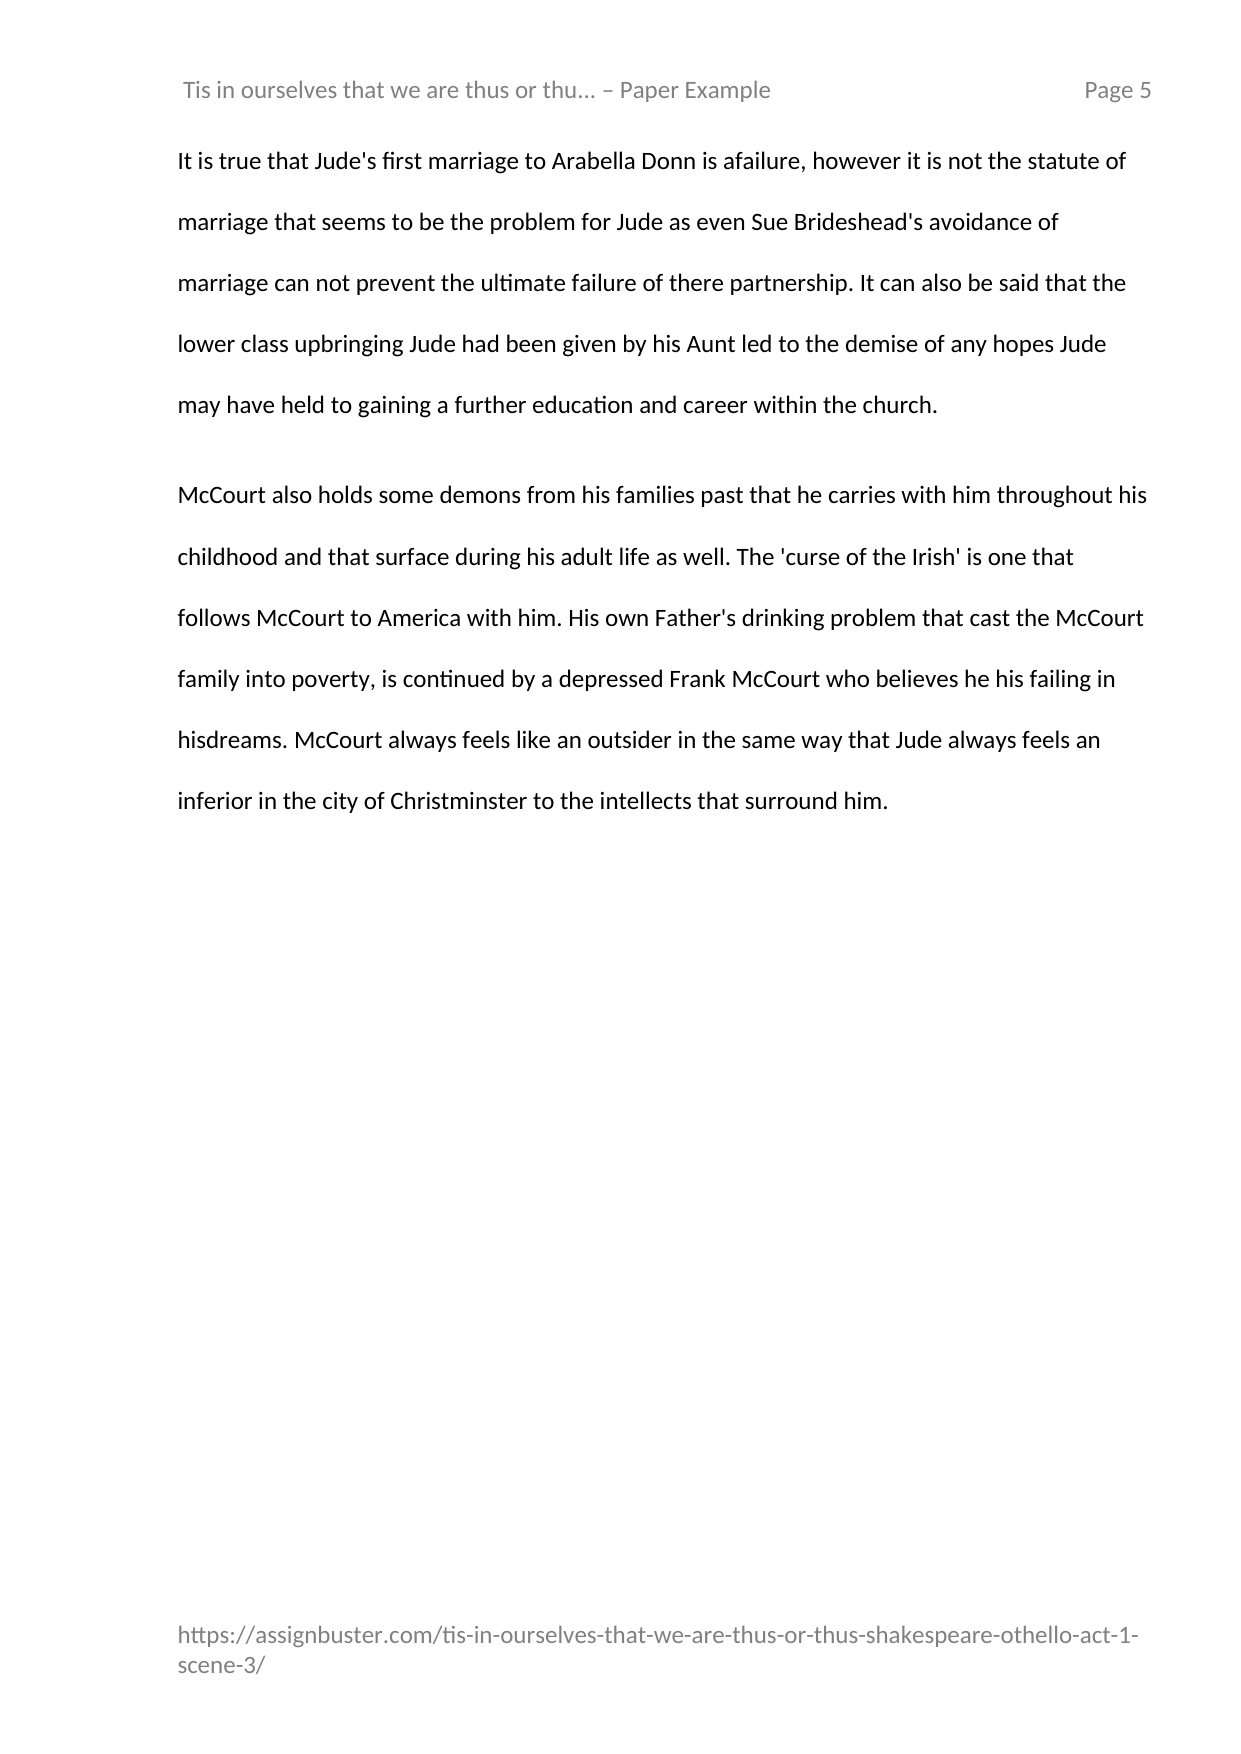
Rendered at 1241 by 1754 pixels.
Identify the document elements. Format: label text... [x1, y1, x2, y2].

text McCourt also holds some demons from his families past that he carries with him throughout his childhood and that surface during his adult life as well. The 'curse of the Irish' is one that follows McCourt to America with him. His own Father's drinking problem that cast the McCourt family into poverty, is continued by a depressed Frank McCourt who believes he his failing in hisdreams. McCourt always feels like an outsider in the same way that Jude always feels an inferior in the city of Christminster to the intellects that surround him. [177, 480, 1152, 815]
text It is true that Jude's first marriage to Arabella Donn is afailure, however it is not the statute of marriage that seems to be the problem for Jude as even Sue Brideshead's avoidance of marriage can not prevent the ultimate failure of there partnership. It can also be said that the lower class upbringing Jude had been given by his Aunt led to the demise of any hopes Jude may have held to gaining a further education and career within the church. [177, 145, 1152, 420]
